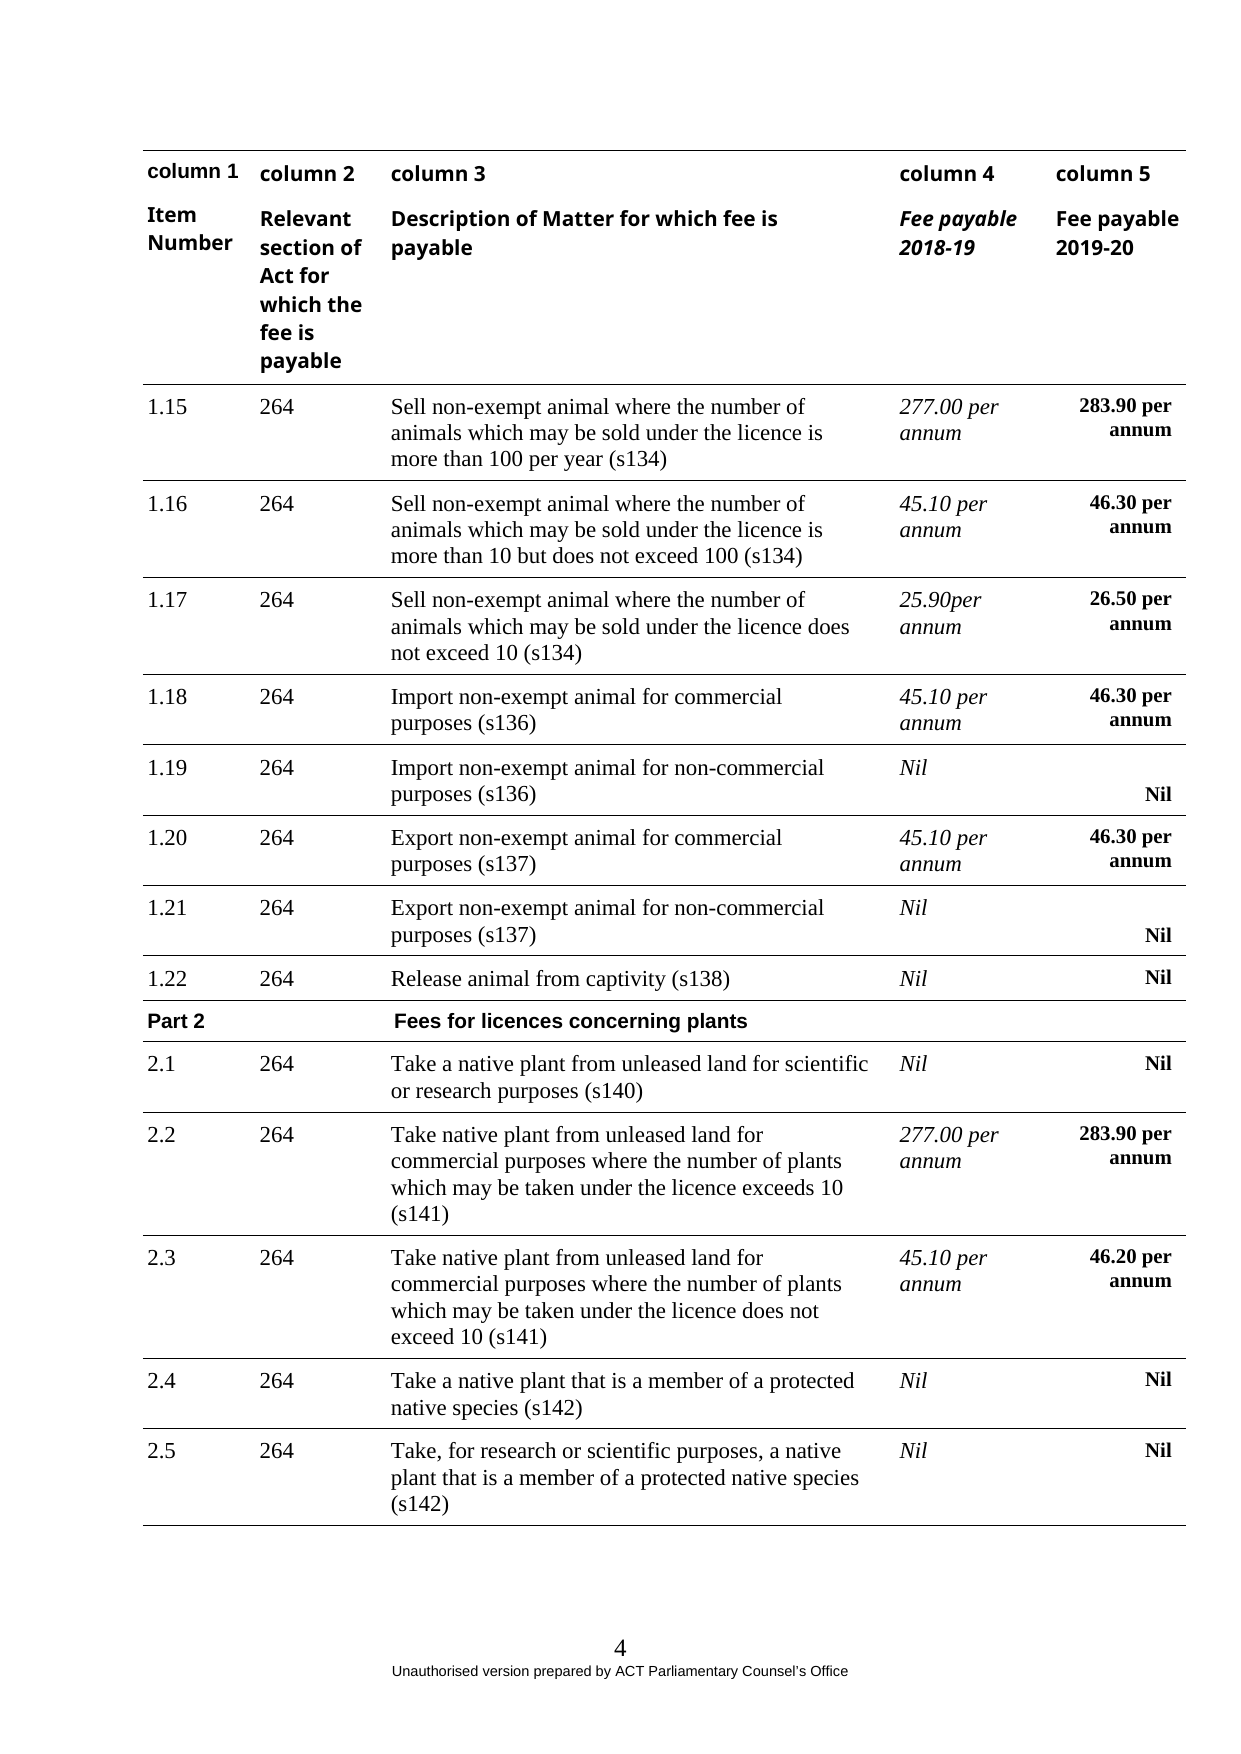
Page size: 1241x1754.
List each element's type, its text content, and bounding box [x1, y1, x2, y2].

table_cell Take native plant from unleased land for commercial purposes where the number of plants which may be taken under the licence exceeds 10 (s141) [376, 1113, 884, 1235]
table_cell Nil [1041, 745, 1186, 814]
table_cell 2.5 [143, 1429, 245, 1525]
table_cell 2.1 [143, 1042, 245, 1112]
table_cell Import non-exempt animal for non-commercial purposes (s136) [376, 745, 884, 814]
table_cell 264 [245, 1359, 376, 1428]
table_cell Part 2 Fees for licences concerning plants [143, 1001, 1186, 1041]
table_cell 283.90 per annum [1041, 1113, 1186, 1235]
table_cell Nil [1041, 1042, 1186, 1112]
table_cell Export non-exempt animal for commercial purposes (s137) [376, 816, 884, 885]
table_cell 1.15 [143, 385, 245, 480]
table_cell 1.22 [143, 956, 245, 999]
table_cell 277.00 per annum [885, 385, 1041, 480]
table_cell Nil [885, 886, 1041, 955]
table_cell Nil [885, 956, 1041, 999]
table_cell 264 [245, 1429, 376, 1525]
table_cell Take, for research or scientific purposes, a native plant that is a member of a protected native species (s142) [376, 1429, 884, 1525]
table_header column 3 Description of Matter for which fee is payable [376, 151, 884, 383]
table_cell Sell non-exempt animal where the number of animals which may be sold under the licence is more than 10 but does not exceed 100 (s134) [376, 481, 884, 577]
table_header column 5 Fee payable 2019-20 [1041, 151, 1186, 383]
table_cell 46.30 per annum [1041, 481, 1186, 577]
table_cell Nil [1041, 956, 1186, 999]
table_cell Take native plant from unleased land for commercial purposes where the number of plants which may be taken under the licence does not exceed 10 (s141) [376, 1236, 884, 1358]
table_cell 264 [245, 1113, 376, 1235]
table_cell 25.90per annum [885, 578, 1041, 674]
table_cell Nil [885, 1042, 1041, 1112]
table_cell 264 [245, 1236, 376, 1358]
table_cell Nil [1041, 886, 1186, 955]
table_cell 283.90 per annum [1041, 385, 1186, 480]
table_cell 264 [245, 816, 376, 885]
table_cell Take a native plant that is a member of a protected native species (s142) [376, 1359, 884, 1428]
table_cell 1.16 [143, 481, 245, 577]
table_cell Nil [1041, 1429, 1186, 1525]
table_cell Take a native plant from unleased land for scientific or research purposes (s140) [376, 1042, 884, 1112]
table_cell 45.10 per annum [885, 1236, 1041, 1358]
table_cell 45.10 per annum [885, 675, 1041, 744]
table_cell Nil [885, 1429, 1041, 1525]
table_cell 45.10 per annum [885, 816, 1041, 885]
table_header column 2 Relevant section of Act for which the fee is payable [245, 151, 376, 383]
table_cell Nil [1041, 1359, 1186, 1428]
table_cell 46.30 per annum [1041, 816, 1186, 885]
table_cell 1.21 [143, 886, 245, 955]
table_cell Import non-exempt animal for commercial purposes (s136) [376, 675, 884, 744]
table_cell 45.10 per annum [885, 481, 1041, 577]
table_cell 26.50 per annum [1041, 578, 1186, 674]
table_cell 2.3 [143, 1236, 245, 1358]
table_cell 1.19 [143, 745, 245, 814]
table_cell Sell non-exempt animal where the number of animals which may be sold under the licence is more than 100 per year (s134) [376, 385, 884, 480]
table_cell 1.20 [143, 816, 245, 885]
table_cell 264 [245, 675, 376, 744]
table_cell Nil [885, 745, 1041, 814]
table_header column 4 Fee payable 2018-19 [885, 151, 1041, 383]
table_cell 264 [245, 956, 376, 999]
table_cell Release animal from captivity (s138) [376, 956, 884, 999]
table_header column 1 Item Number [143, 151, 245, 383]
table_cell Export non-exempt animal for non-commercial purposes (s137) [376, 886, 884, 955]
table_cell 264 [245, 745, 376, 814]
table_cell 2.4 [143, 1359, 245, 1428]
table_cell 264 [245, 481, 376, 577]
table_cell 277.00 per annum [885, 1113, 1041, 1235]
table_cell 264 [245, 886, 376, 955]
table_cell Nil [885, 1359, 1041, 1428]
table_cell 264 [245, 1042, 376, 1112]
table_cell Sell non-exempt animal where the number of animals which may be sold under the licence does not exceed 10 (s134) [376, 578, 884, 674]
table_cell 1.17 [143, 578, 245, 674]
table_cell 1.18 [143, 675, 245, 744]
table_cell 46.30 per annum [1041, 675, 1186, 744]
table_cell 264 [245, 578, 376, 674]
table_cell 264 [245, 385, 376, 480]
table_cell 46.20 per annum [1041, 1236, 1186, 1358]
table_cell 2.2 [143, 1113, 245, 1235]
